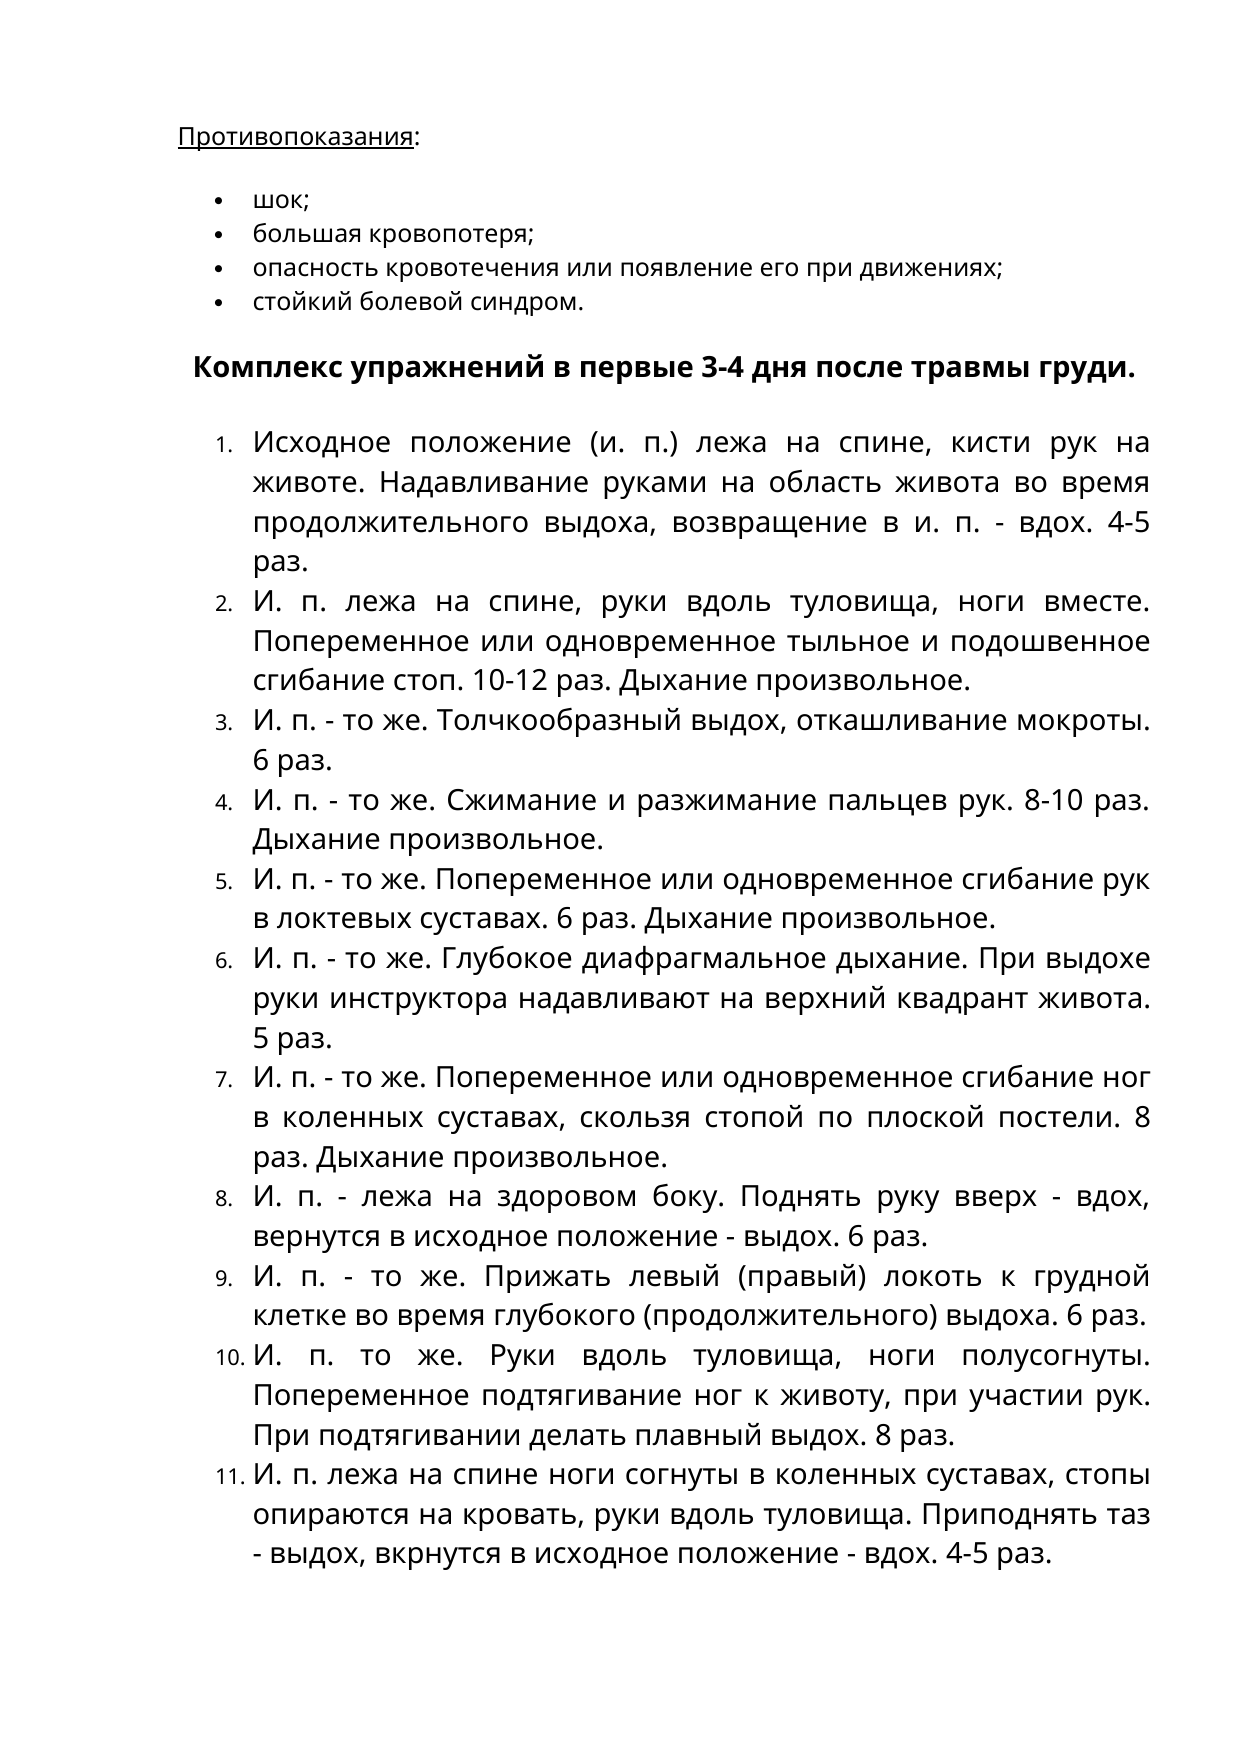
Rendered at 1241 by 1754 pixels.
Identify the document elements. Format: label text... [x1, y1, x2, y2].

list Исходное положение (и. п.) лежа на спине, кисти рук на животе. Надавливание руками на область живота во время продолжительного выдоха, возвращение в и. п. - вдох. 4-5 раз. [215, 422, 1152, 580]
list И. п. лежа на спине ноги согнуты в коленных суставах, стопы опираются на кровать, руки вдоль туловища. Приподнять таз - выдох, вкрнутся в исходное положение - вдох. 4-5 раз. [215, 1453, 1152, 1572]
list И. п. - то же. Толчкообразный выдох, откашливание мокроты. 6 раз. [215, 699, 1152, 779]
subtitle Комплекс упражнений в первые 3-4 дня после травмы груди. [177, 347, 1152, 386]
list И. п. - лежа на здоровом боку. Поднять руку вверх - вдох, вернутся в исходное положение - выдох. 6 раз. [215, 1176, 1152, 1255]
list опасность кровотечения или появление его при движениях; [215, 249, 1152, 283]
list И. п. - то же. Прижать левый (правый) локоть к грудной клетке во время глубокого (продолжительного) выдоха. 6 раз. [215, 1255, 1152, 1334]
text Противопоказания: [177, 118, 1152, 152]
list И. п. лежа на спине, руки вдоль туловища, ноги вместе. Попеременное или одновременное тыльное и подошвенное сгибание стоп. 10-12 раз. Дыхание произвольное. [215, 580, 1152, 699]
list И. п. - то же. Попеременное или одновременное сгибание ног в коленных суставах, скользя стопой по плоской постели. 8 раз. Дыхание произвольное. [215, 1057, 1152, 1176]
list стойкий болевой синдром. [215, 283, 1152, 318]
list И. п. - то же. Сжимание и разжимание пальцев рук. 8-10 раз. Дыхание произвольное. [215, 779, 1152, 858]
list И. п. - то же. Глубокое диафрагмальное дыхание. При выдохе руки инструктора надавливают на верхний квадрант живота. 5 раз. [215, 937, 1152, 1057]
list большая кровопотеря; [215, 215, 1152, 249]
list И. п. то же. Руки вдоль туловища, ноги полусогнуты. Попеременное подтягивание ног к животу, при участии рук. При подтягивании делать плавный выдох. 8 раз. [215, 1334, 1152, 1453]
list И. п. - то же. Попеременное или одновременное сгибание рук в локтевых суставах. 6 раз. Дыхание произвольное. [215, 858, 1152, 937]
list шок; [215, 181, 1152, 215]
